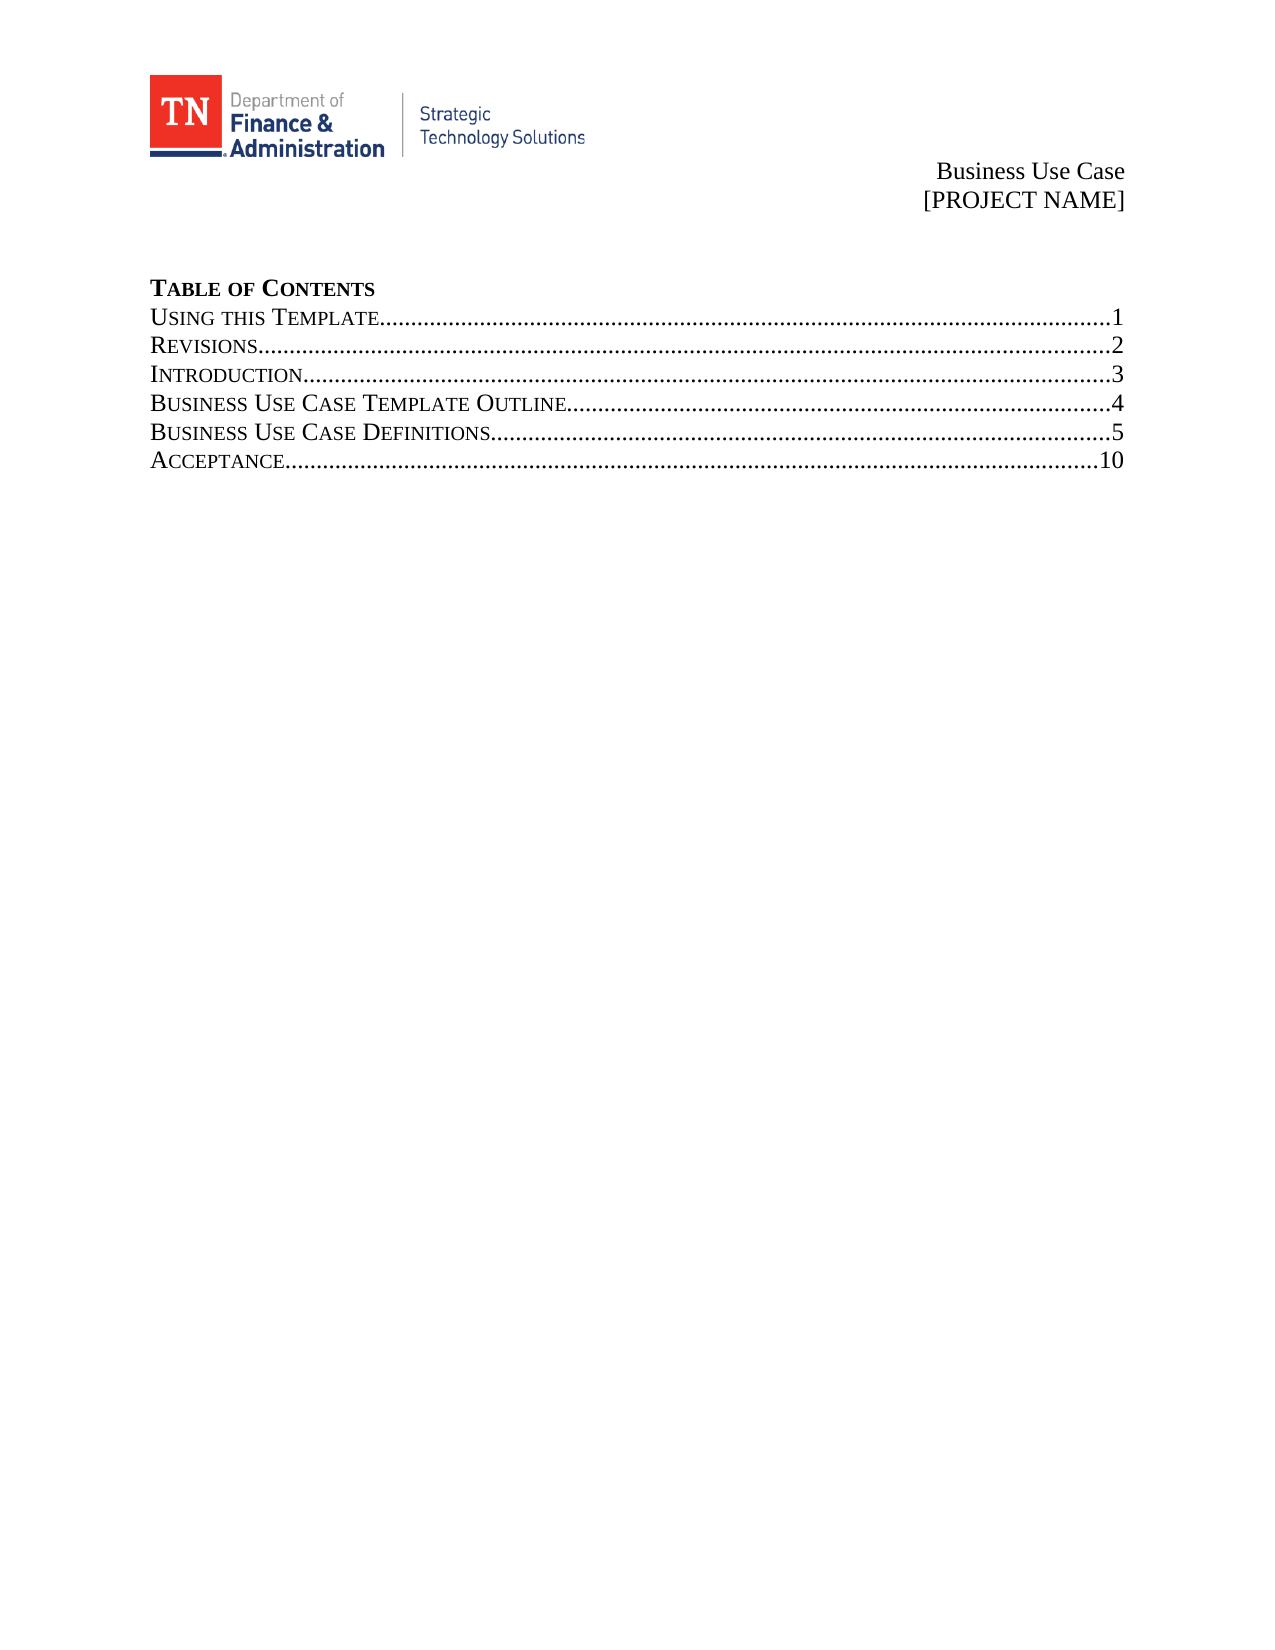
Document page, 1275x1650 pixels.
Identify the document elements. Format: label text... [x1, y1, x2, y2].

text Introduction 3 [150, 359, 1125, 388]
picture [150, 75, 585, 157]
text Using this Template 1 [150, 302, 1125, 331]
text Business Use Case Template Outline 4 [150, 388, 1125, 417]
text Table of Contents [150, 273, 1125, 302]
text Business Use Case Definitions 5 [150, 417, 1125, 446]
text Revisions 2 [150, 331, 1125, 359]
text Acceptance 10 [150, 446, 1125, 474]
